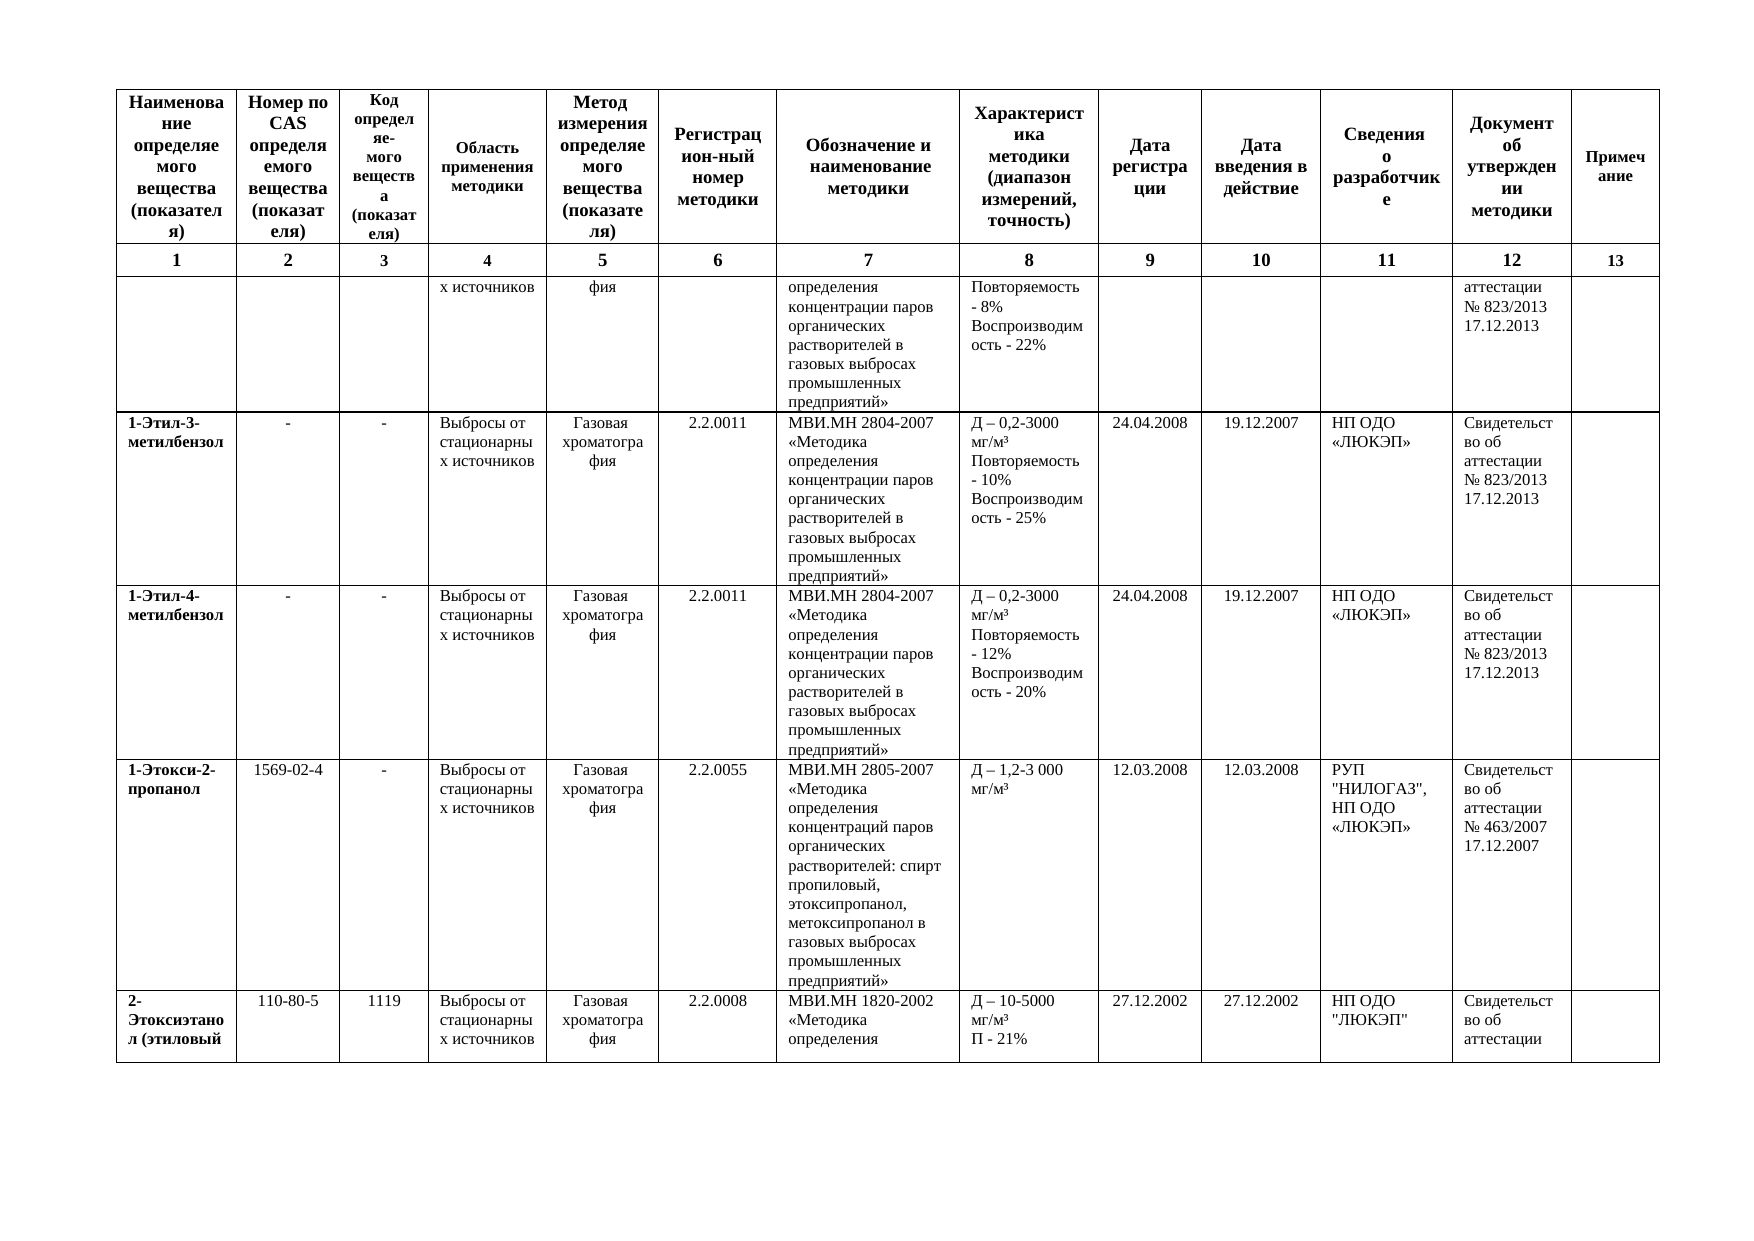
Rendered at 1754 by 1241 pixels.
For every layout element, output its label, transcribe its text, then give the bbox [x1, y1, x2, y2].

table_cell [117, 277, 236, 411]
table_header Код определяе- мого вещества (показателя) [340, 90, 428, 243]
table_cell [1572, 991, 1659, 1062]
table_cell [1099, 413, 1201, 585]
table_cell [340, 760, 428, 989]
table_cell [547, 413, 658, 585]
table_header Область применения методики [429, 90, 546, 243]
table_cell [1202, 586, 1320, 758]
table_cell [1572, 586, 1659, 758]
table_header Регистрацион-ный номер методики [659, 90, 776, 243]
table_cell 13 [1572, 244, 1659, 276]
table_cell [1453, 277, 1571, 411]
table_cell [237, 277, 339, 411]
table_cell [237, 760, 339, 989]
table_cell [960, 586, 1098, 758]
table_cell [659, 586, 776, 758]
table_header Документ об утверждении методики [1453, 90, 1571, 243]
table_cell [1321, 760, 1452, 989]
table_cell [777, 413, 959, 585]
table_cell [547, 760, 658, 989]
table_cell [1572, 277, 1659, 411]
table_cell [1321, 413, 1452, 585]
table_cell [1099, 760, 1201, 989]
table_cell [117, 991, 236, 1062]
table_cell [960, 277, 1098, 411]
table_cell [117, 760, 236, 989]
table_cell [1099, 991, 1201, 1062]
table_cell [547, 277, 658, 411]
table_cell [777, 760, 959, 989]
table_cell 8 [960, 244, 1098, 276]
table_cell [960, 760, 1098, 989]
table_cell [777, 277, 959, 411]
table_header Дата регистрации [1099, 90, 1201, 243]
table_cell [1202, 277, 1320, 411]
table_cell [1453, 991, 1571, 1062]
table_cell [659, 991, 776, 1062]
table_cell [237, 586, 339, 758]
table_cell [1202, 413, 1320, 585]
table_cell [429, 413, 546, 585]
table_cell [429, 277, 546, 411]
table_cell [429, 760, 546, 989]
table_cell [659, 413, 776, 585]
table_cell 11 [1321, 244, 1452, 276]
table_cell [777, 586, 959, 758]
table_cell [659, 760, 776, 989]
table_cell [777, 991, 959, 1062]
table_cell 9 [1099, 244, 1201, 276]
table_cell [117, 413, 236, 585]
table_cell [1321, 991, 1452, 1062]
table_header Наименование определяемого вещества (показателя) [117, 90, 236, 243]
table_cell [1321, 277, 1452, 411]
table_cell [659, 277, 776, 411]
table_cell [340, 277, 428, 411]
table_header Дата введения в действие [1202, 90, 1320, 243]
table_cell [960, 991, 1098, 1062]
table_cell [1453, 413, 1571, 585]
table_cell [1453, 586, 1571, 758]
table_header Номер по CAS определяемого вещества (показателя) [237, 90, 339, 243]
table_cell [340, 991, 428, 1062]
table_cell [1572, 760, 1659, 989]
table_cell 3 [340, 244, 428, 276]
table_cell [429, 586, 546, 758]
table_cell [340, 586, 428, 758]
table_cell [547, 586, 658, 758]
table_header Характеристика методики (диапазон измерений, точность) [960, 90, 1098, 243]
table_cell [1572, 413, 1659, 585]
table_cell 7 [777, 244, 959, 276]
table_cell 10 [1202, 244, 1320, 276]
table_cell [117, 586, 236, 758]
table_header Метод измерения определяемого вещества (показателя) [547, 90, 658, 243]
table_cell 12 [1453, 244, 1571, 276]
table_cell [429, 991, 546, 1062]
table_header Сведения о разработчике [1321, 90, 1452, 243]
table_header Обозначение и наименование методики [777, 90, 959, 243]
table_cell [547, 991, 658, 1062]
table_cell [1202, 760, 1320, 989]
table_cell 5 [547, 244, 658, 276]
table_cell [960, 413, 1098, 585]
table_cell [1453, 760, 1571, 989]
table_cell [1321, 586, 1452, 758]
table_header Примечание [1572, 90, 1659, 243]
table_cell 2 [237, 244, 339, 276]
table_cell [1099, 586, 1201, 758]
table_cell 6 [659, 244, 776, 276]
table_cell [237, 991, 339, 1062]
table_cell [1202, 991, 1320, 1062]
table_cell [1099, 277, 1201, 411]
table_cell 4 [429, 244, 546, 276]
table_cell 1 [117, 244, 236, 276]
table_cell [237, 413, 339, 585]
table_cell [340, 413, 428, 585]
